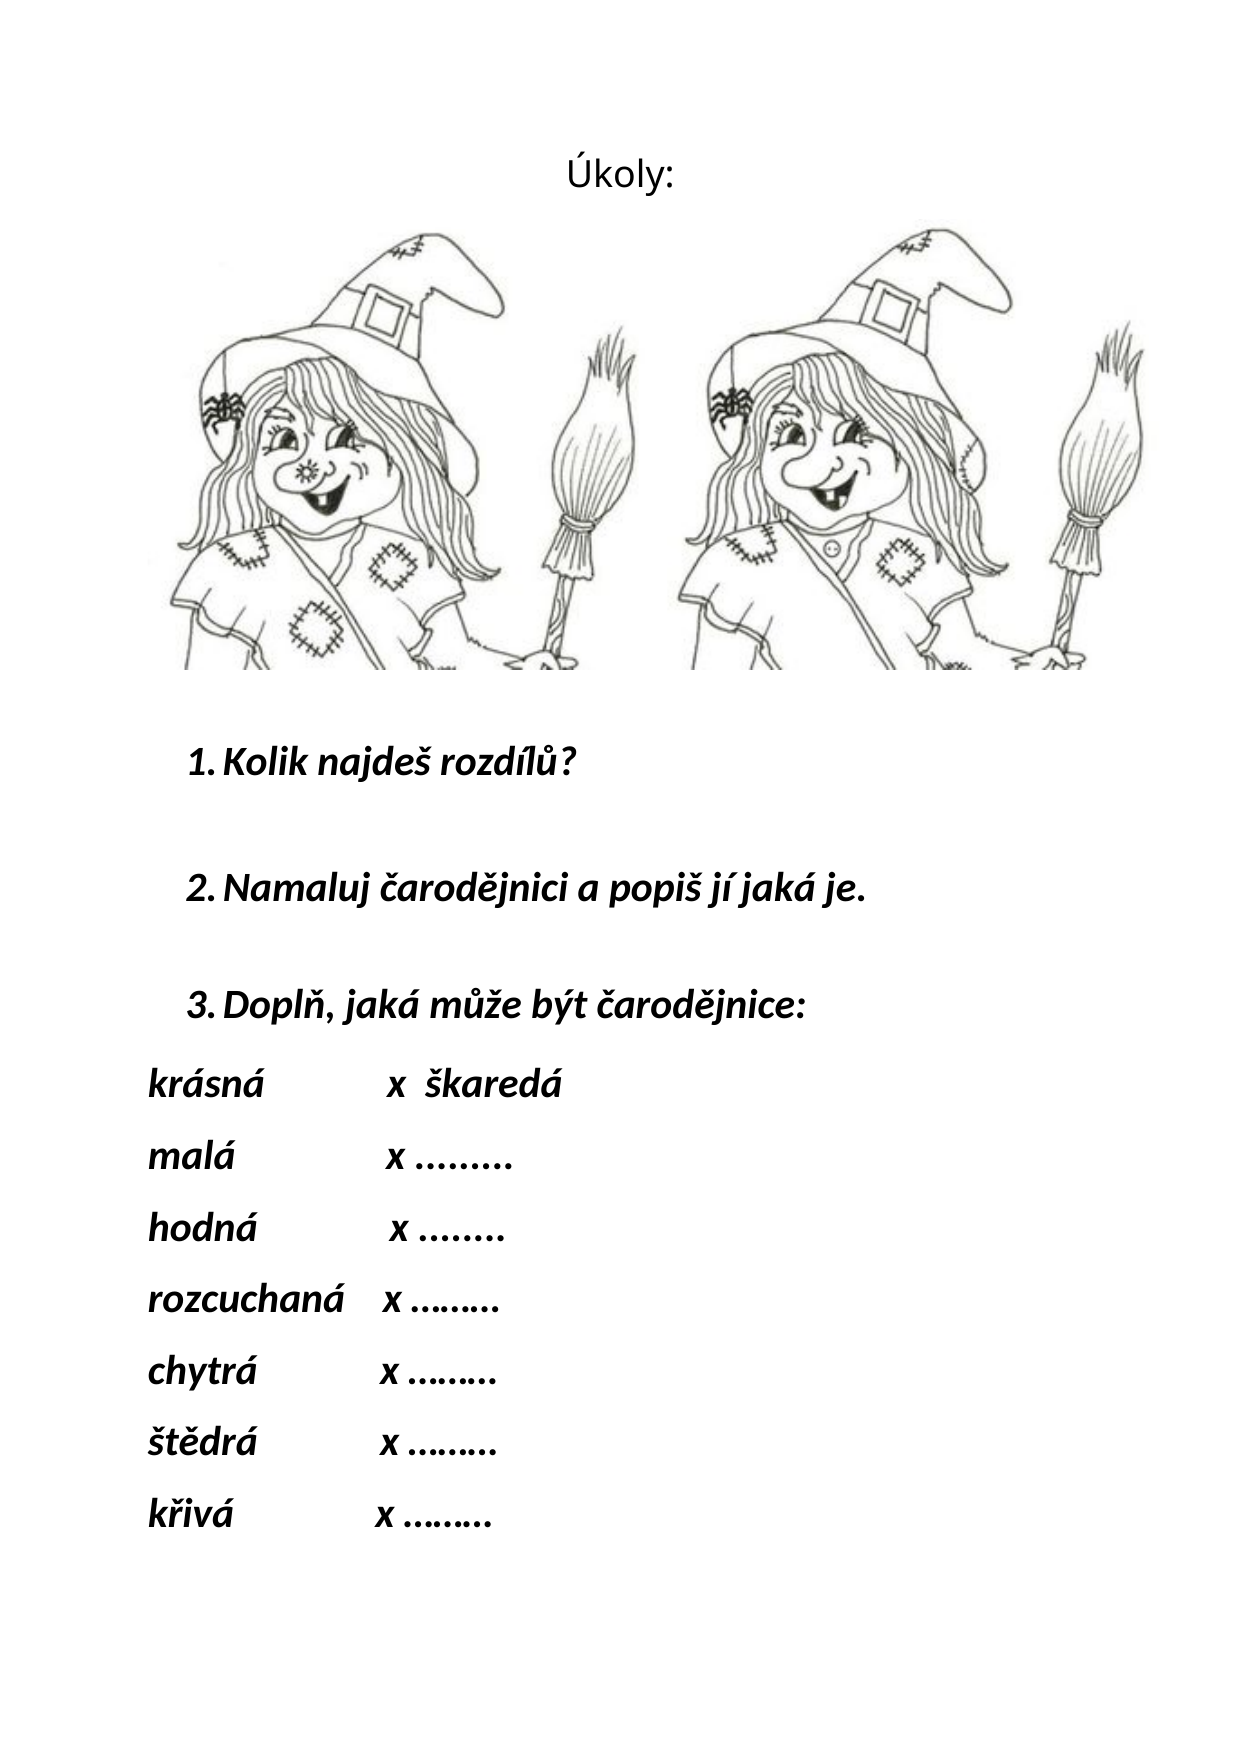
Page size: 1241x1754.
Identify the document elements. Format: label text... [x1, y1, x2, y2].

text rozcuchaná x ……… [148, 1272, 1093, 1323]
picture [147, 219, 1167, 670]
text štědrá x ……… [148, 1415, 1093, 1466]
list Doplň, jaká může být čarodějnice: [185, 978, 1093, 1029]
text hodná x ........ [148, 1201, 1093, 1251]
text krásná x škaredá [148, 1057, 1093, 1108]
text chytrá x ……… [148, 1344, 1093, 1394]
text křivá x ……… [148, 1487, 1093, 1538]
text malá x ......... [148, 1129, 1093, 1180]
text Úkoly: [148, 148, 1093, 199]
list Kolik najdeš rozdílů? [185, 735, 1093, 786]
list Namaluj čarodějnici a popiš jí jaká je. [185, 861, 1093, 912]
